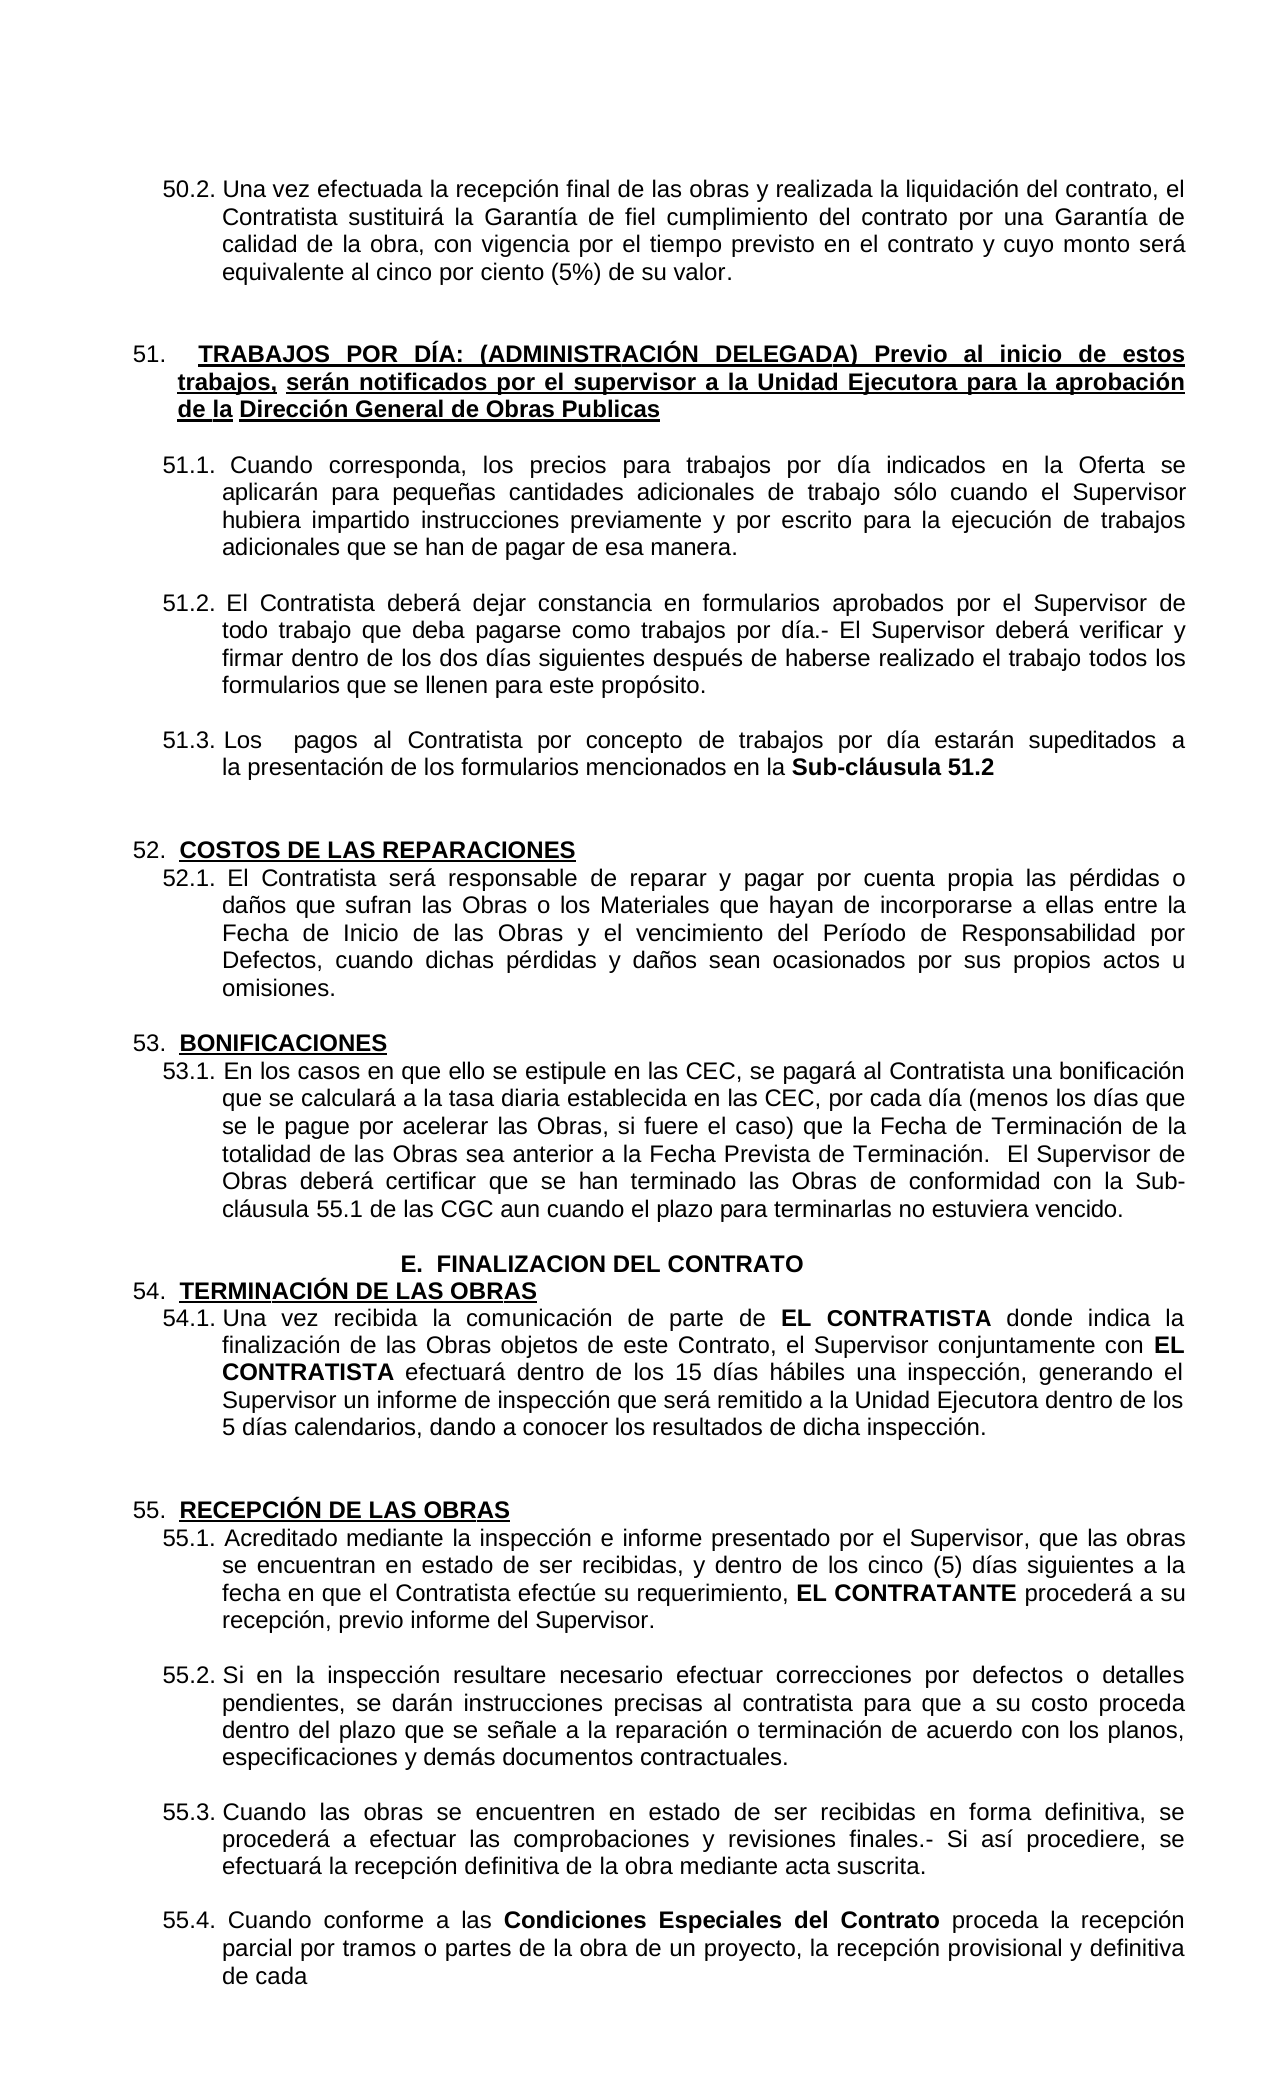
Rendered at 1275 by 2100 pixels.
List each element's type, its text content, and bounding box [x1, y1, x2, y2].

text 5 días calendarios, dando a conocer los resultados de dicha inspección. [222, 1414, 1194, 1441]
text 52.1. El Contratista será responsable de reparar y pagar por cuenta propia las pérdidas o daños que sufran las Obras o los Materiales que hayan de incorporarse a ellas entre la Fecha de Inicio de las Obras y el vencimiento del Período de Responsabilidad por Defectos, cuando dichas pérdidas y daños sean ocasionados por sus propios actos u omisiones. [162, 864, 1186, 1002]
text 53. BONIFICACIONES [133, 1029, 1194, 1056]
text 52. COSTOS DE LAS REPARACIONES [133, 836, 1194, 863]
text 51. TRABAJOS POR DÍA: (ADMINISTRACIÓN DELEGADA) Previo al inicio de estos trabajos, serán notificados por el supervisor a la Unidad Ejecutora para la aprobación de la Dirección General de Obras Publicas [133, 340, 1185, 423]
text 55.4. Cuando conforme a las Condiciones Especiales del Contrato proceda la recepción parcial por tramos o partes de la obra de un proyecto, la recepción provisional y definitiva de cada [162, 1906, 1185, 1990]
text 51.3. Los pagos al Contratista por concepto de trabajos por día estarán supeditados a la presentación de los formularios mencionados en la Sub-cláusula 51.2 [162, 727, 1186, 781]
text 54.1. Una vez recibida la comunicación de parte de EL CONTRATISTA donde indica la finalización de las Obras objetos de este Contrato, el Supervisor conjuntamente con EL CONTRATISTA efectuará dentro de los 15 días hábiles una inspección, generando el [162, 1305, 1186, 1386]
text 55.2. Si en la inspección resultare necesario efectuar correcciones por defectos o detalles pendientes, se darán instrucciones precisas al contratista para que a su costo proceda dentro del plazo que se señale a la reparación o terminación de acuerdo con los planos, especificaciones y demás documentos contractuales. [162, 1662, 1185, 1771]
text 55. RECEPCIÓN DE LAS OBRAS [133, 1496, 1194, 1523]
text 51.2. El Contratista deberá dejar constancia en formularios aprobados por el Supervisor de todo trabajo que deba pagarse como trabajos por día.- El Supervisor deberá verificar y firmar dentro de los dos días siguientes después de haberse realizado el trabajo todos los formularios que se llenen para este propósito. [162, 588, 1186, 699]
text 55.1. Acreditado mediante la inspección e informe presentado por el Supervisor, que las obras se encuentran en estado de ser recibidas, y dentro de los cinco (5) días siguientes a la fecha en que el Contratista efectúe su requerimiento, EL CONTRATANTE procederá a su recepción, previo informe del Supervisor. [162, 1524, 1186, 1634]
text 50.2. Una vez efectuada la recepción final de las obras y realizada la liquidación del contrato, el Contratista sustituirá la Garantía de fiel cumplimiento del contrato por una Garantía de calidad de la obra, con vigencia por el tiempo previsto en el contrato y cuyo monto será equivalente al cinco por ciento (5%) de su valor. [162, 175, 1186, 285]
text E. FINALIZACION DEL CONTRATO [400, 1250, 809, 1277]
text 54. TERMINACIÓN DE LAS OBRAS [133, 1277, 1194, 1304]
text 53.1. En los casos en que ello se estipule en las CEC, se pagará al Contratista una bonificación que se calculará a la tasa diaria establecida en las CEC, por cada día (menos los días que se le pague por acelerar las Obras, si fuere el caso) que la Fecha de Terminación de la totalidad de las Obras sea anterior a la Fecha Prevista de Terminación. El Supervisor de Obras deberá certificar que se han terminado las Obras de conformidad con la Sub-cláusula 55.1 de las CGC aun cuando el plazo para terminarlas no estuviera vencido. [162, 1057, 1186, 1222]
text 51.1. Cuando corresponda, los precios para trabajos por día indicados en la Oferta se aplicarán para pequeñas cantidades adicionales de trabajo sólo cuando el Supervisor hubiera impartido instrucciones previamente y por escrito para la ejecución de trabajos adicionales que se han de pagar de esa manera. [162, 451, 1186, 561]
text 55.3. Cuando las obras se encuentren en estado de ser recibidas en forma definitiva, se procederá a efectuar las comprobaciones y revisiones finales.- Si así procediere, se efectuará la recepción definitiva de la obra mediante acta suscrita. [162, 1798, 1185, 1880]
text Supervisor un informe de inspección que será remitido a la Unidad Ejecutora dentro de los [222, 1386, 1194, 1414]
